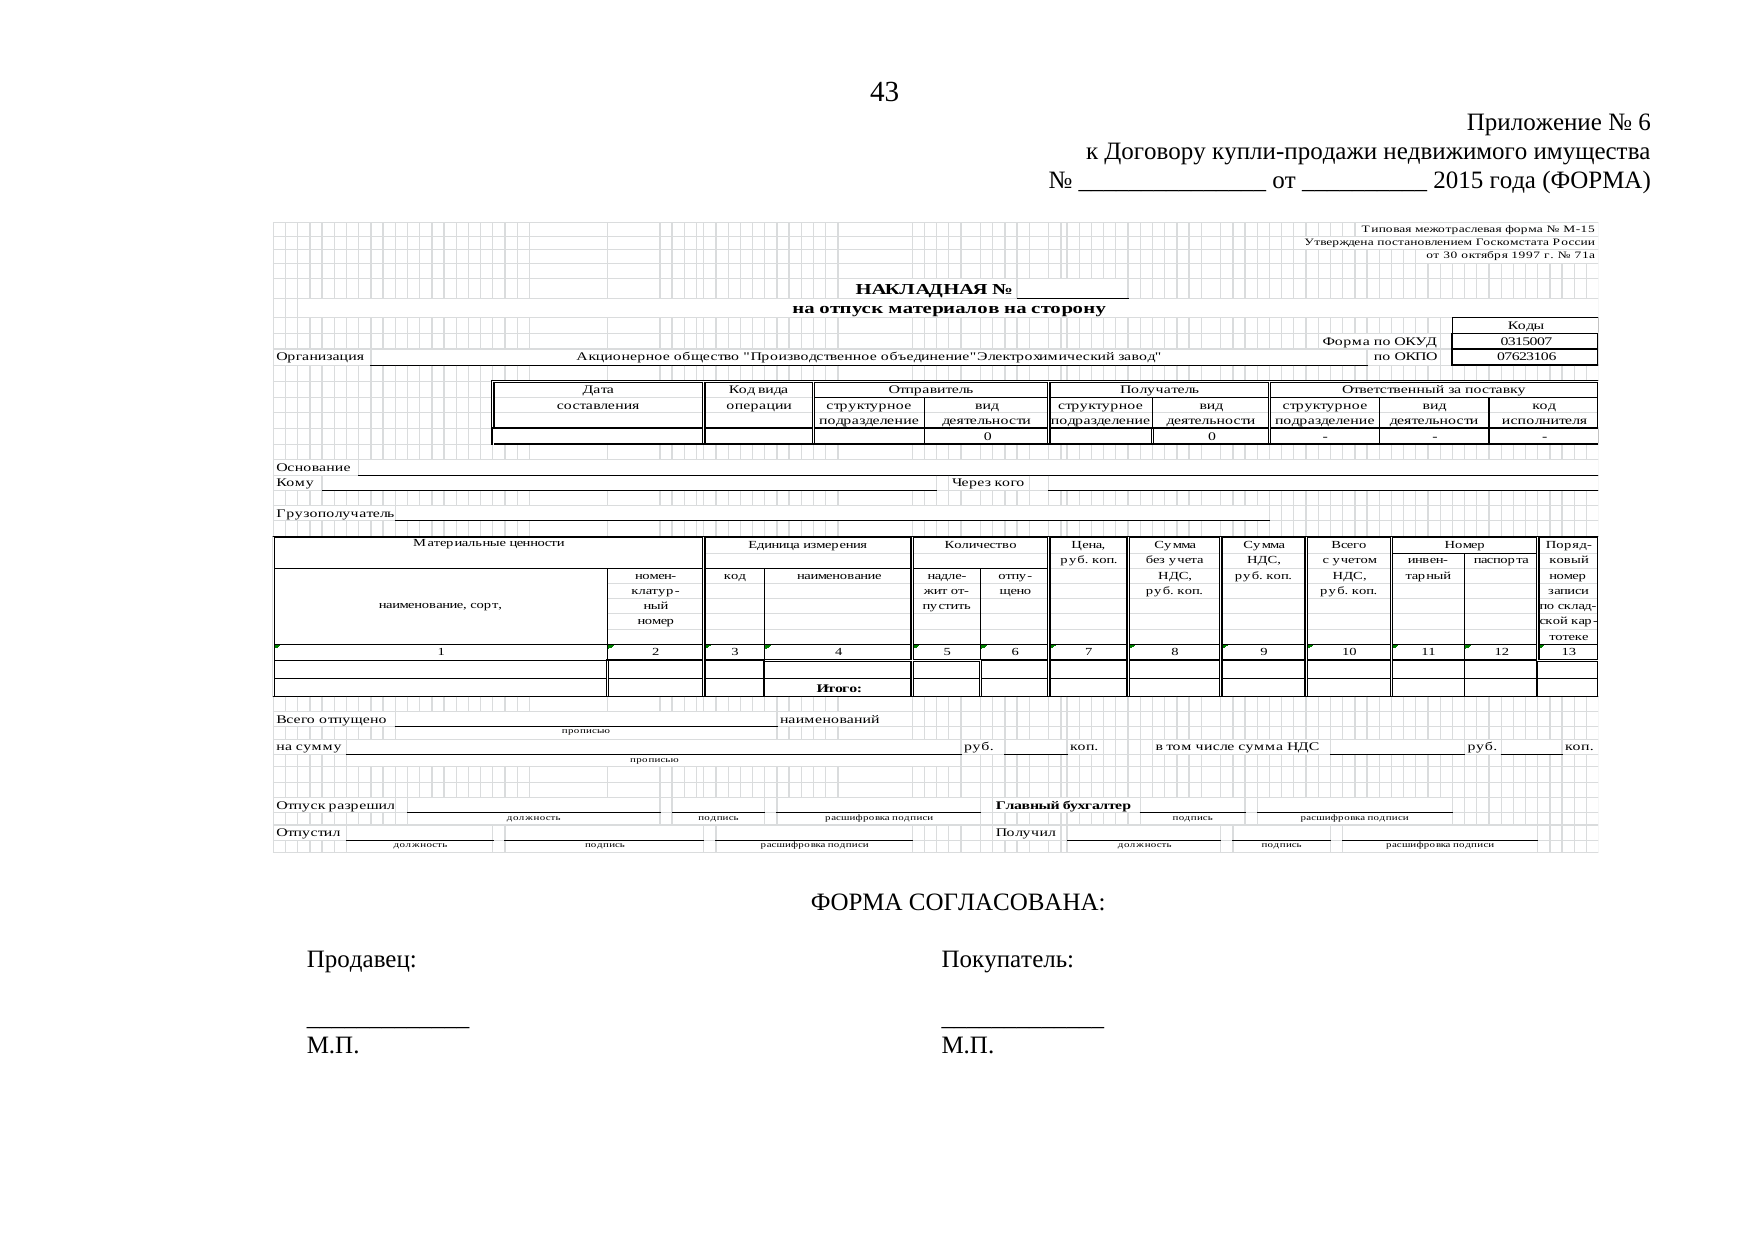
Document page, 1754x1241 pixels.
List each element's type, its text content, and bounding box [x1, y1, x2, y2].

text ФОРМА СОГЛАСОВАНА: [118, 887, 1651, 916]
table_header Покупатель: _____________ М.П. [930, 944, 1700, 1059]
text Приложение № 6 [118, 107, 1651, 136]
text № _______________ от __________ 2015 года (ФОРМА) [118, 165, 1651, 194]
table_header Продавец: _____________ М.П. [295, 944, 930, 1059]
text к Договору купли-продажи недвижимого имущества [118, 136, 1651, 165]
